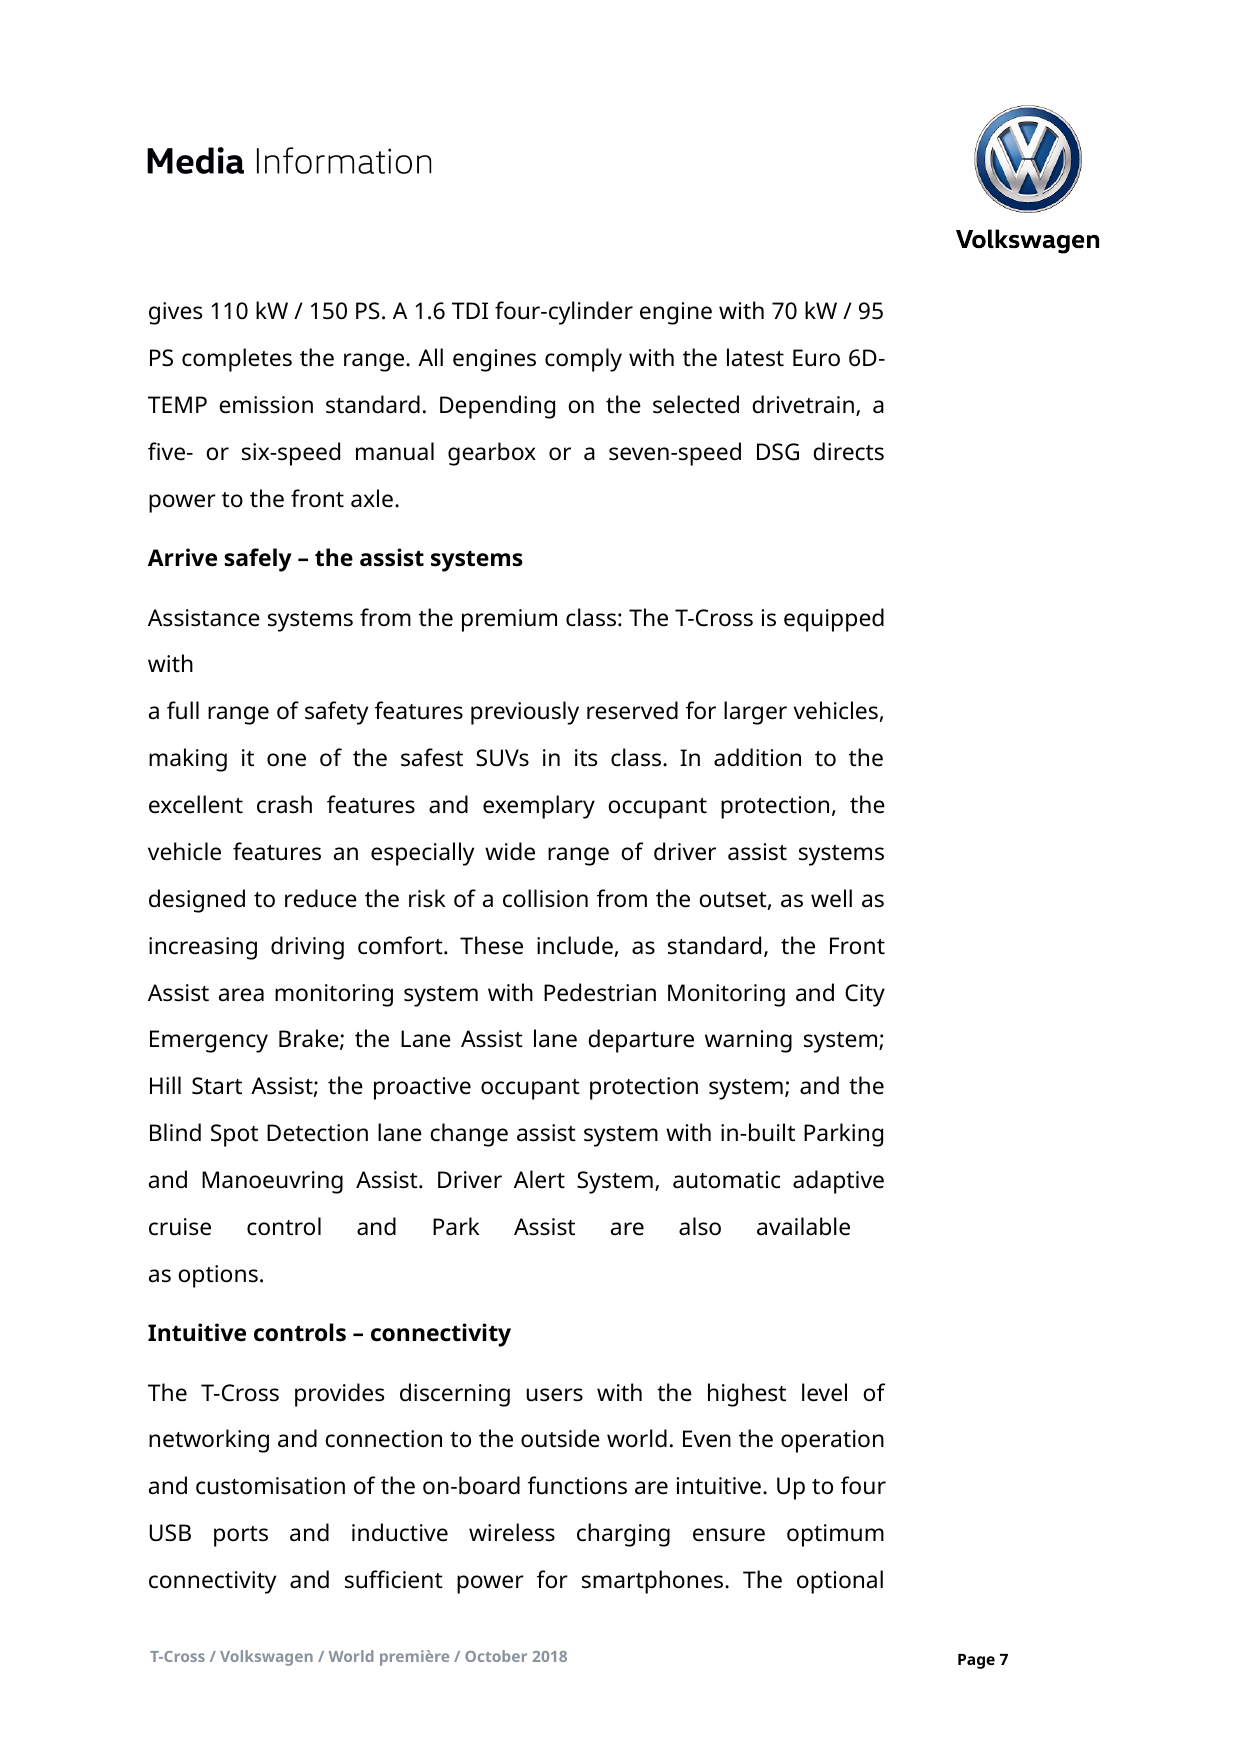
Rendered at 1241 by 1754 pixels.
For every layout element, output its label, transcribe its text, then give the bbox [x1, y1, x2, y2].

text Intuitive controls – connectivity [148, 1317, 886, 1348]
text Assistance systems from the premium class: The T-Cross is equipped with a full range of safety features previously reserved for larger vehicles, making it one of the safest SUVs in its class. In addition to the excellent crash features and exemplary occupant protection, the vehicle features an especially wide range of driver assist systems designed to reduce the risk of a collision from the outset, as well as increasing driving comfort. These include, as standard, the Front Assist area monitoring system with Pedestrian Monitoring and City Emergency Brake; the Lane Assist lane departure warning system; Hill Start Assist; the proactive occupant protection system; and the Blind Spot Detection lane change assist system with in-built Parking and Manoeuvring Assist. Driver Alert System, automatic adaptive cruise control and Park Assist are also available as options. [148, 602, 886, 1289]
picture [967, 98, 1089, 220]
text Arrive safely – the assist systems [148, 542, 886, 573]
picture [142, 143, 436, 179]
